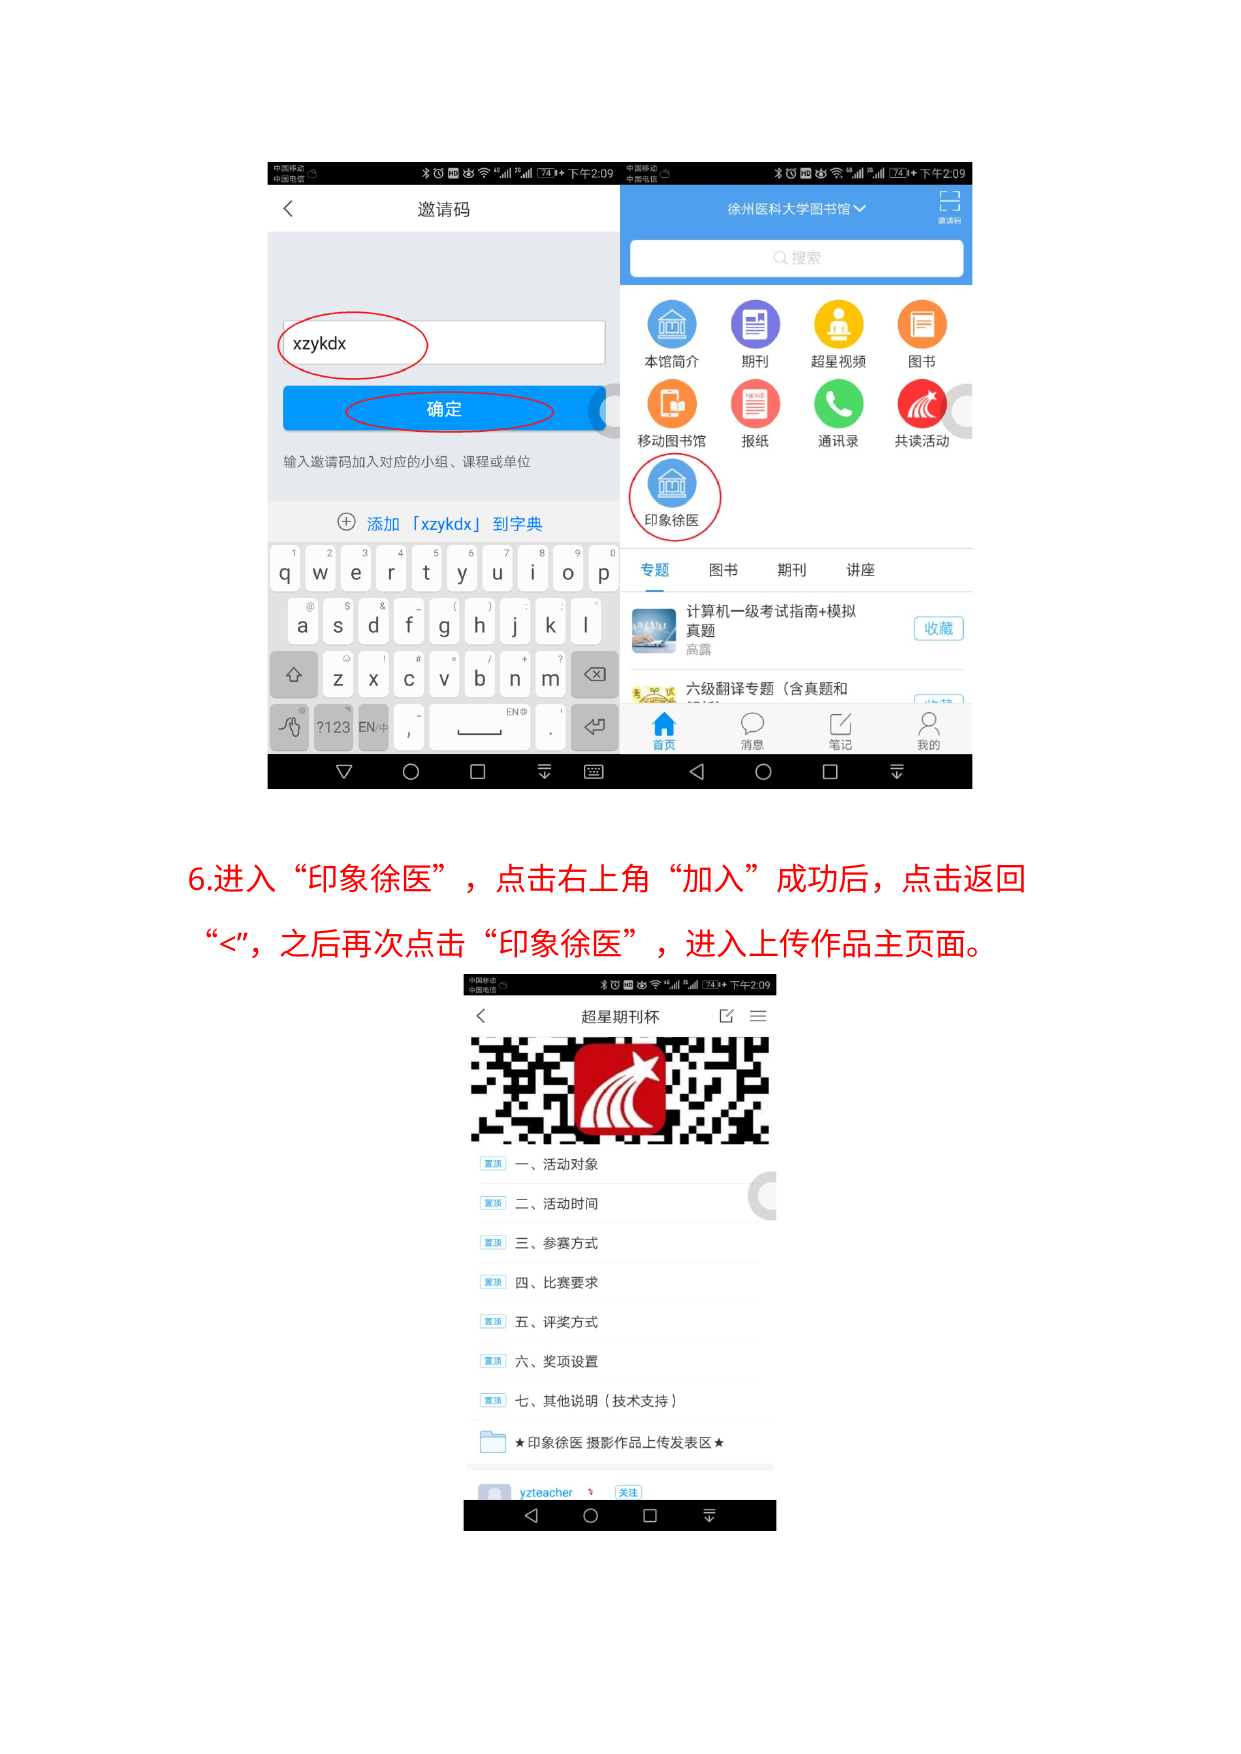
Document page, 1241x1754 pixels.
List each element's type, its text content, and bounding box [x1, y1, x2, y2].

picture [463, 974, 777, 1531]
picture [267, 162, 973, 789]
text 6.进入“印象徐医”，点击右上角“加入”成功后，点击返回“<”，之后再次点击“印象徐医”，进入上传作品主页面。 [187, 844, 1053, 974]
